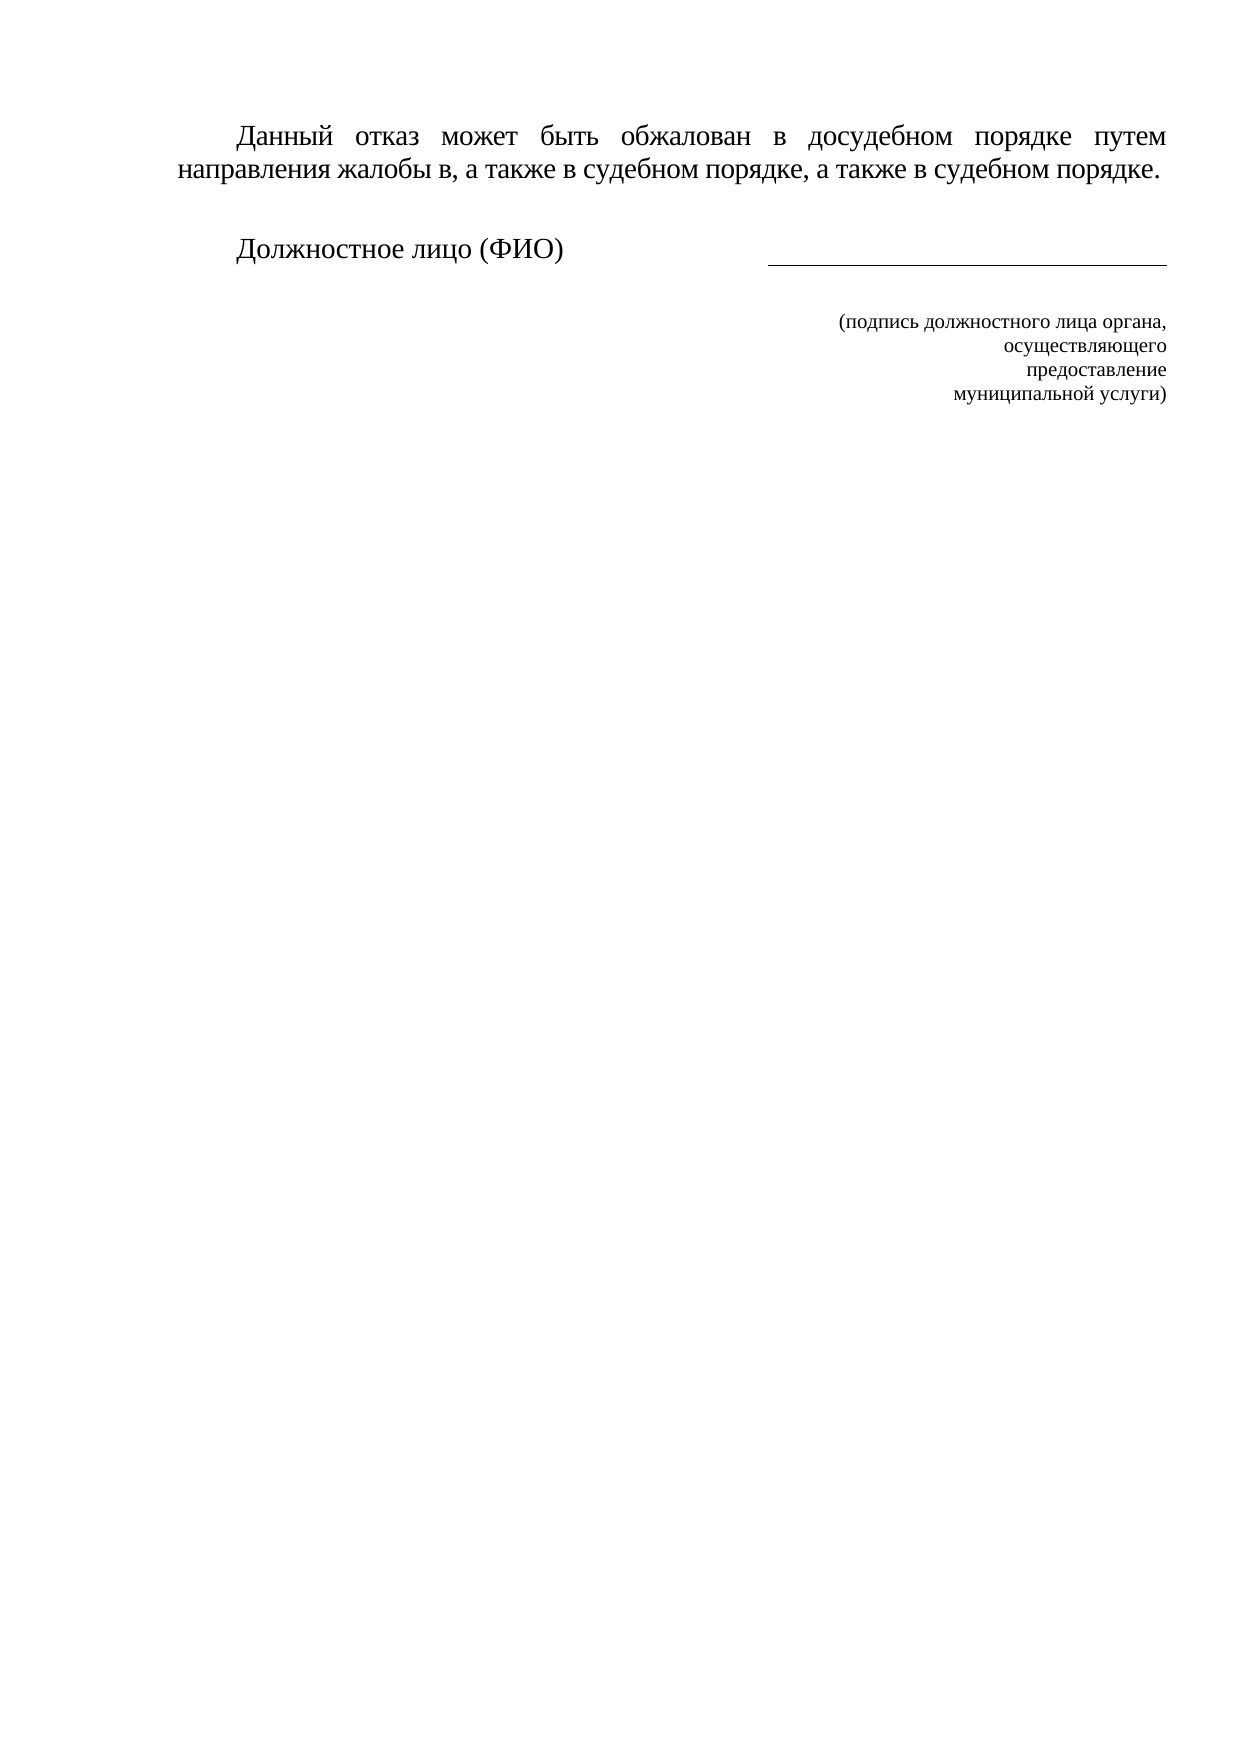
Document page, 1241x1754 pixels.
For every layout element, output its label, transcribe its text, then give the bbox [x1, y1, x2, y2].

text (подпись должностного лица органа, [177, 309, 1167, 333]
text муниципальной услуги) [177, 381, 1167, 405]
text осуществляющего [177, 333, 1167, 357]
text Должностное лицо (ФИО) [177, 231, 1167, 265]
text предоставление [177, 357, 1167, 381]
text Данный отказ может быть обжалован в досудебном порядке путем направления жалобы в, а также в судебном порядке, а также в судебном порядке. [177, 118, 1167, 185]
